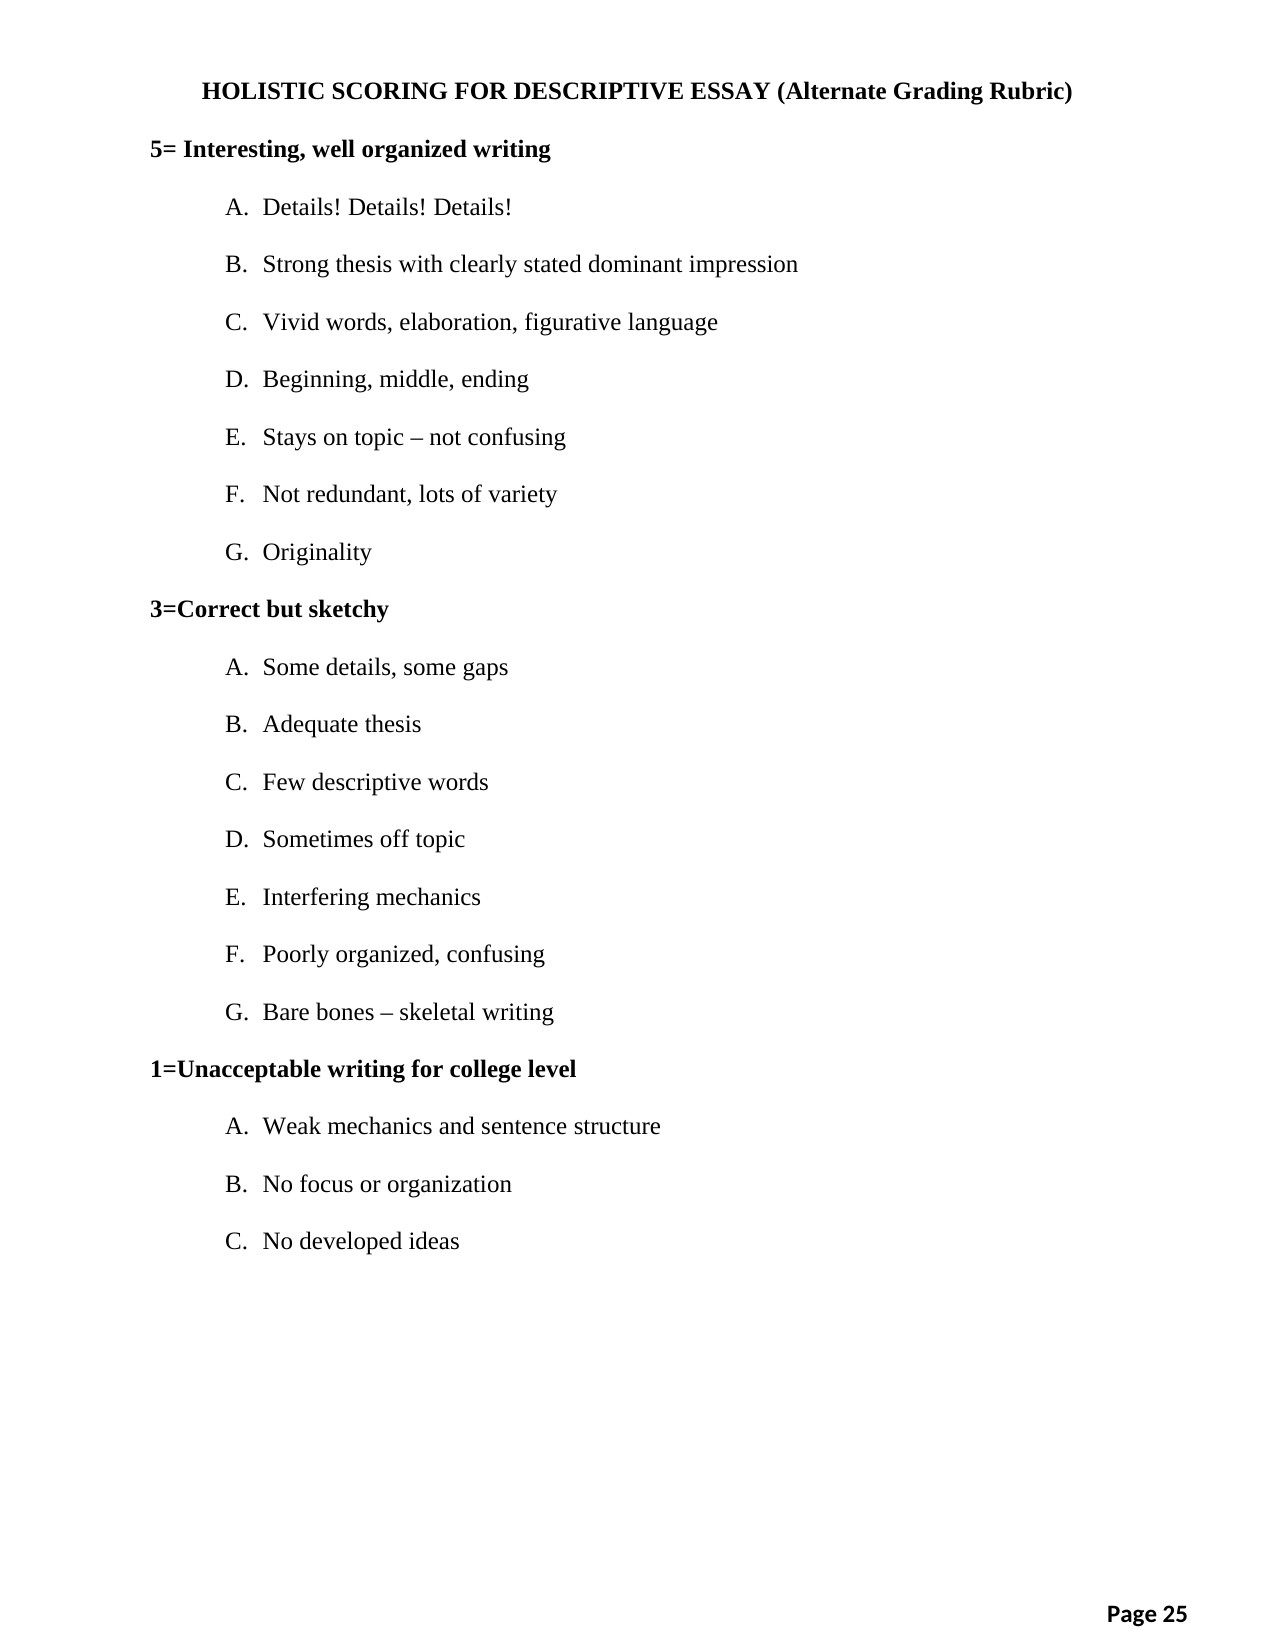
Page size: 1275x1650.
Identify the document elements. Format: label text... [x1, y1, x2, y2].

text Page 25 [139, 1598, 1188, 1628]
list Details! Details! Details! [225, 192, 1200, 221]
list Strong thesis with clearly stated dominant impression [225, 249, 1200, 278]
list Poorly organized, confusing [225, 939, 1200, 968]
list Few descriptive words [225, 767, 1200, 795]
text 3=Correct but sketchy [150, 594, 1200, 623]
list No developed ideas [225, 1226, 1200, 1255]
list Not redundant, lots of variety [225, 479, 1200, 508]
list Weak mechanics and sentence structure [225, 1111, 1200, 1140]
list Adequate thesis [225, 709, 1200, 738]
list Beginning, middle, ending [225, 364, 1200, 393]
list Vivid words, elaboration, figurative language [225, 307, 1200, 336]
list Stays on topic – not confusing [225, 422, 1200, 450]
list Interfering mechanics [225, 882, 1200, 910]
list Originality [225, 537, 1200, 565]
text HOLISTIC SCORING FOR DESCRIPTIVE ESSAY (Alternate Grading Rubric) 5= Interesting, well organized writing [150, 76, 1075, 163]
list No focus or organization [225, 1169, 1200, 1198]
list Sometimes off topic [225, 824, 1200, 853]
list Bare bones – skeletal writing [225, 997, 1200, 1025]
text 1=Unacceptable writing for college level [150, 1054, 1200, 1083]
list Some details, some gaps [225, 652, 1200, 680]
